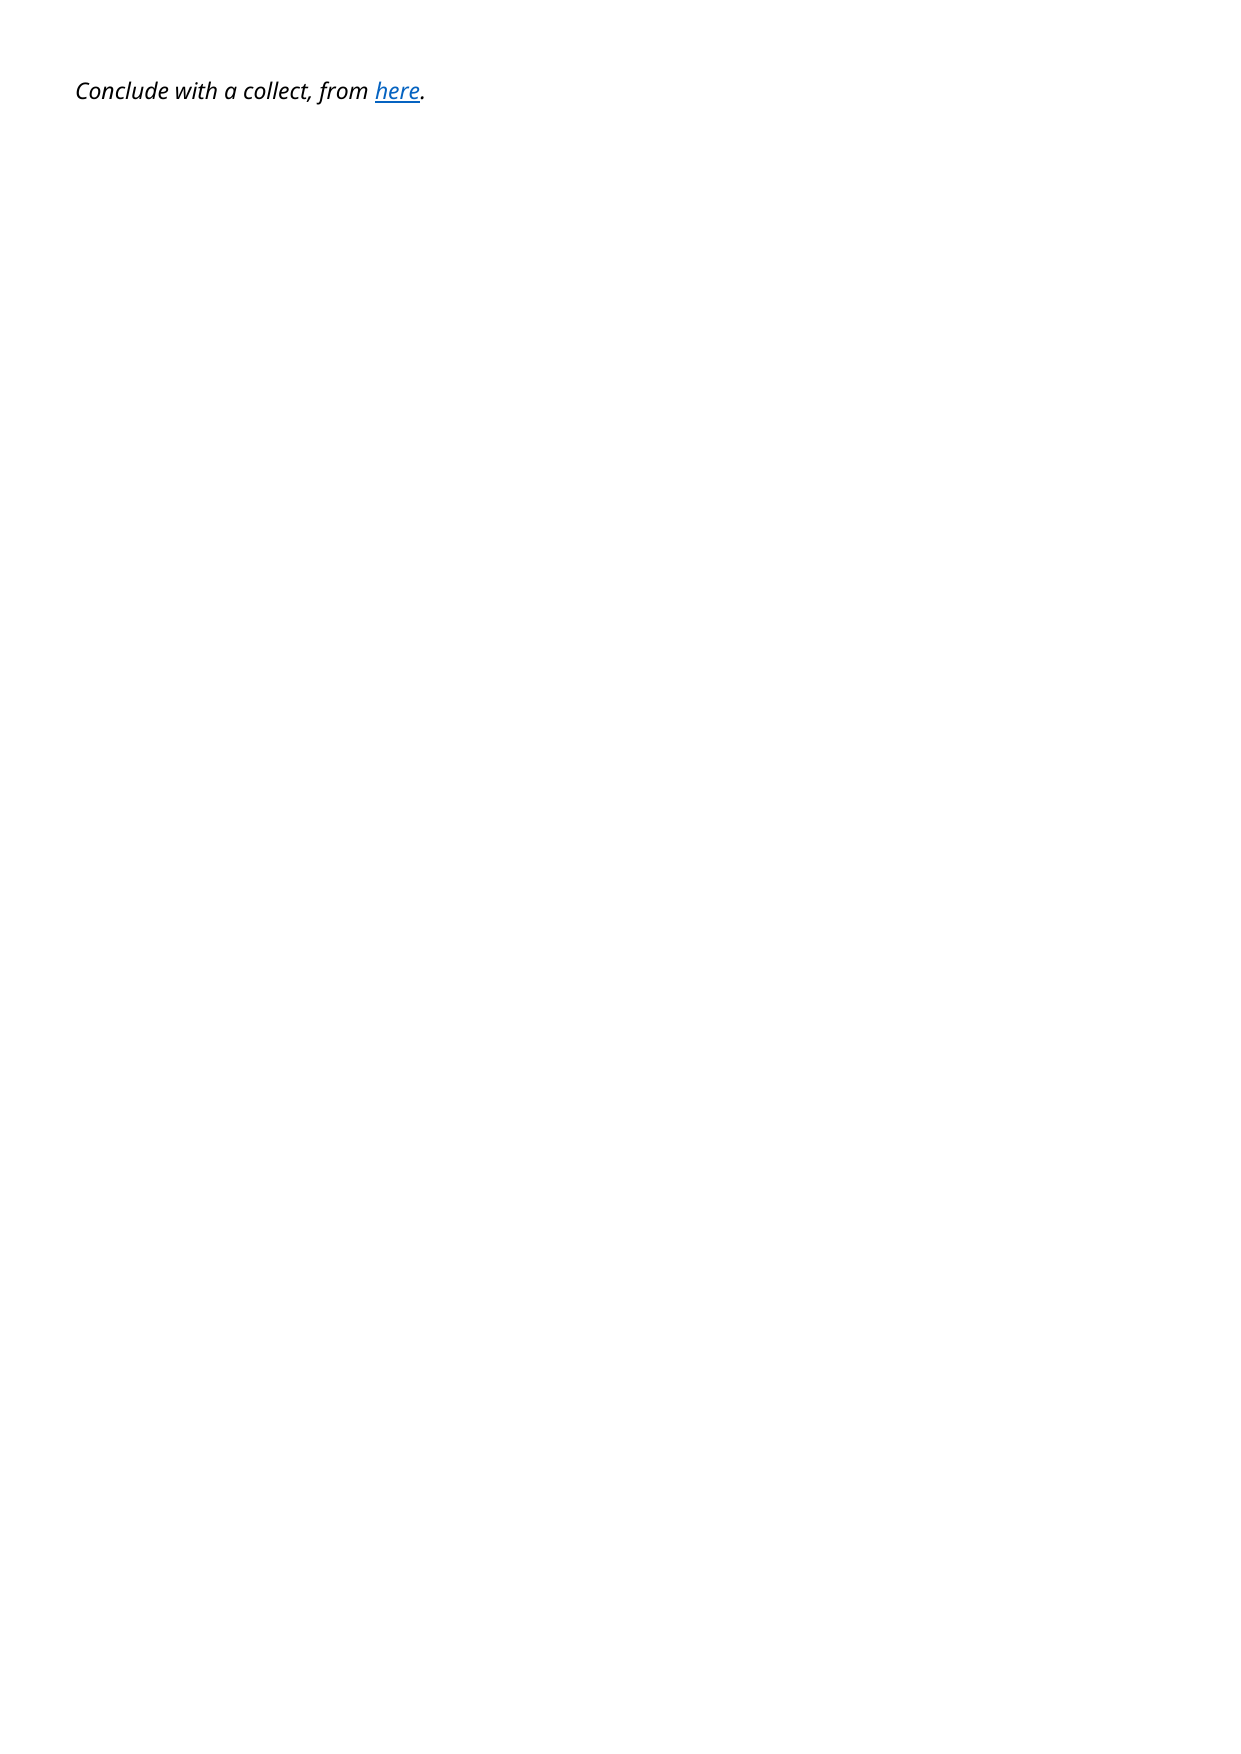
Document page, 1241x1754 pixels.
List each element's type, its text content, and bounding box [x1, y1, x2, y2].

text Conclude with a collect, from here. [75, 75, 1165, 106]
